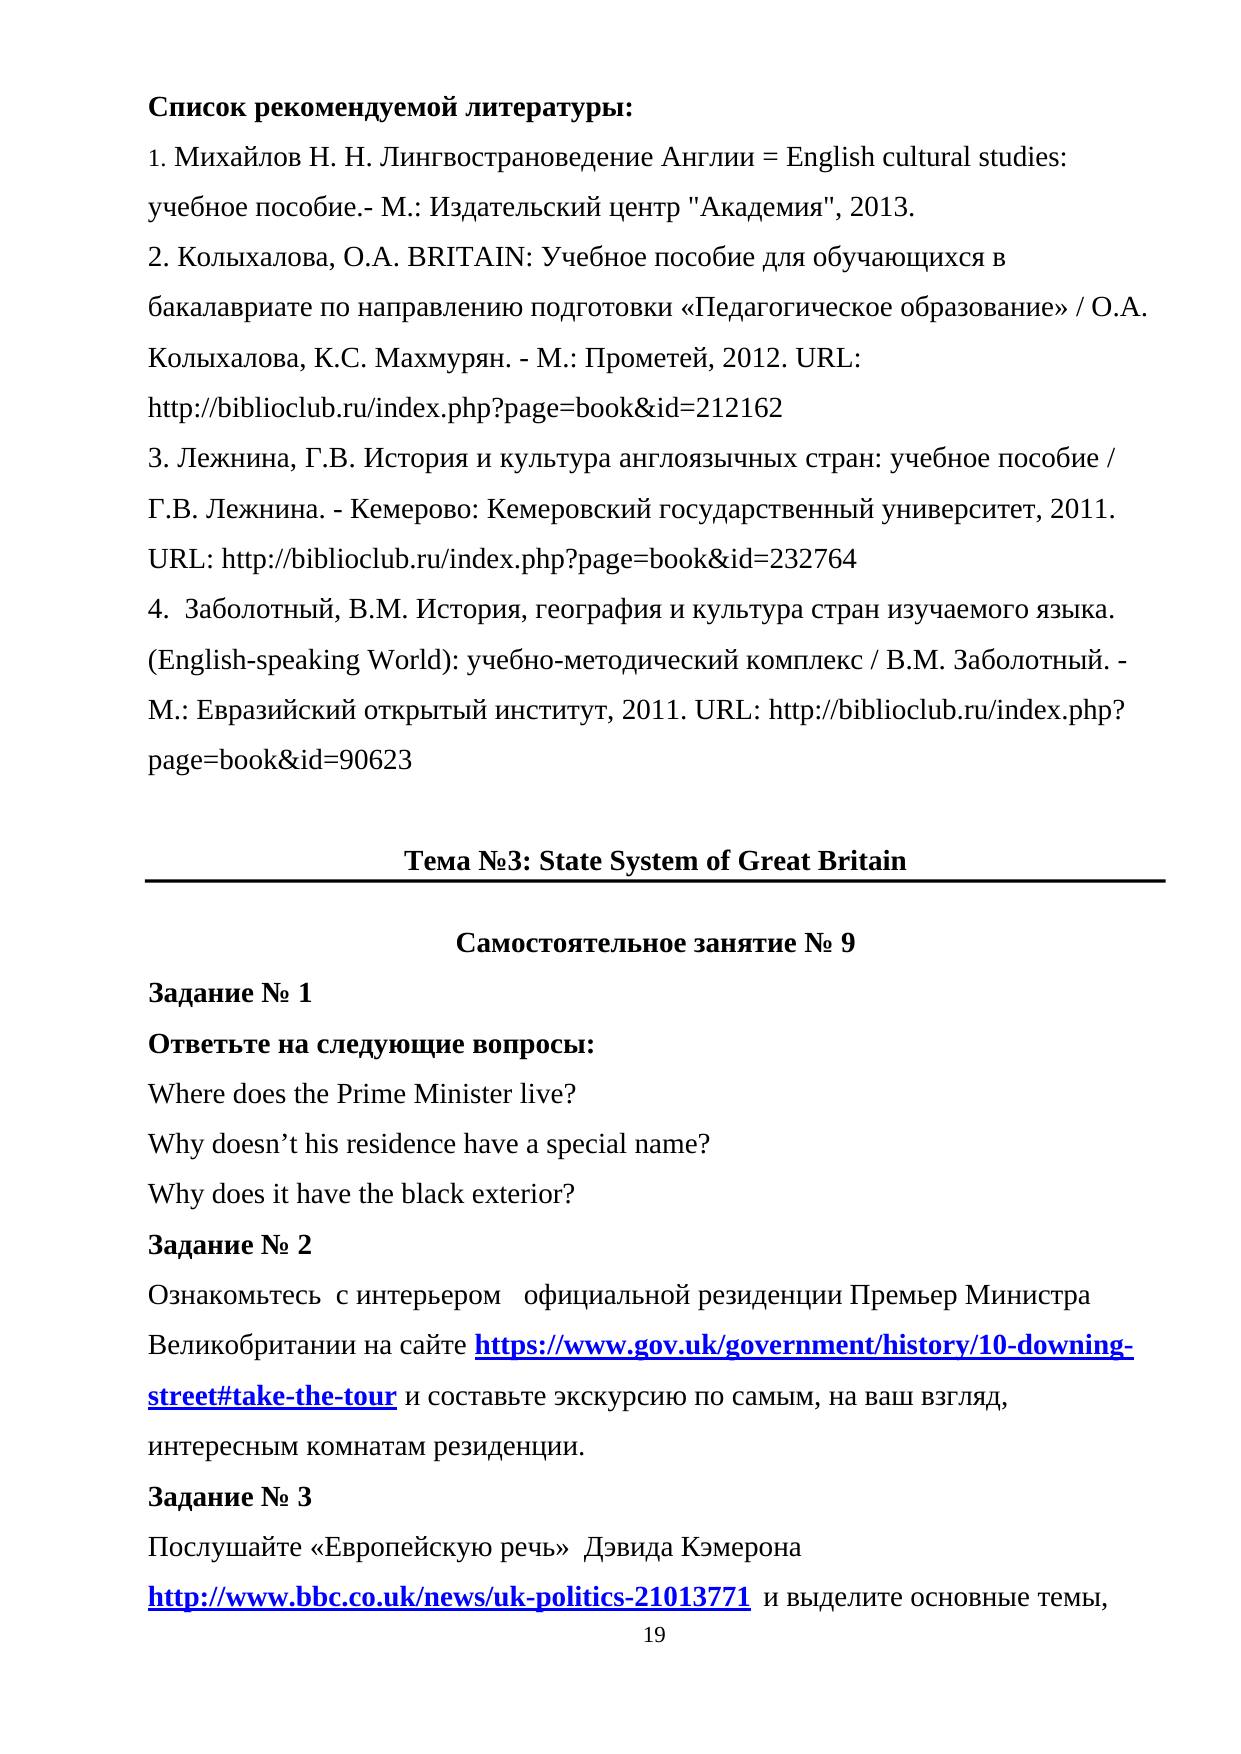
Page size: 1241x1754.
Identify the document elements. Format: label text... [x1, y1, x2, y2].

text Тема №3: State System of Great Britain [174, 843, 1137, 877]
text Послушайте «Европейскую речь» Дэвида Кэмерона [148, 1529, 1190, 1562]
text Задание № 3 [148, 1479, 1190, 1513]
text Ответьте на следующие вопросы: [148, 1026, 1190, 1060]
text Самостоятельное занятие № 9 [174, 925, 1137, 959]
list Михайлов Н. Н. Лингвострановедение Англии = English cultural studies: учебное пособие.- М.: Издательский центр "Академия", 2013. [148, 139, 1068, 222]
list Заболотный, В.М. История, география и культура стран изучаемого языка. (English-speaking World): учебно-методический комплекс / В.М. Заболотный. - М.: Евразийский открытый институт, 2011. URL: http://biblioclub.ru/index.php?page=book&id=90623 [148, 591, 1128, 776]
text Why doesn’t his residence have a special name? Why does it have the black exterior? [148, 1126, 712, 1210]
text Ознакомьтесь с интерьером официальной резиденции Премьер Министра Великобритании на сайте https://www.gov.uk/government/history/10-downing- street#take-the-tour и составьте экскурсию по самым, на ваш взгляд, интересным комнатам резиденции. [148, 1277, 1142, 1462]
list Лежнина, Г.В. История и культура англоязычных стран: учебное пособие / Г.В. Лежнина. - Кемерово: Кемеровский государственный университет, 2011. URL: http://biblioclub.ru/index.php?page=book&id=232764 [148, 441, 1117, 575]
text Задание № 1 [120, 976, 340, 1009]
text Where does the Prime Minister live? [148, 1076, 1190, 1109]
list Колыхалова, О.А. BRITAIN: Учебное пособие для обучающихся в бакалавриате по направлению подготовки «Педагогическое образование» / О.А. Колыхалова, К.С. Махмурян. - М.: Прометей, 2012. URL: http://biblioclub.ru/index.php?page=book&id=212162 [148, 239, 1149, 424]
text http://www.bbc.co.uk/news/uk-politics-21013771 и выделите основные темы, [148, 1579, 1190, 1613]
text Список рекомендуемой литературы: [148, 89, 1190, 122]
text Задание № 2 [148, 1227, 1190, 1261]
